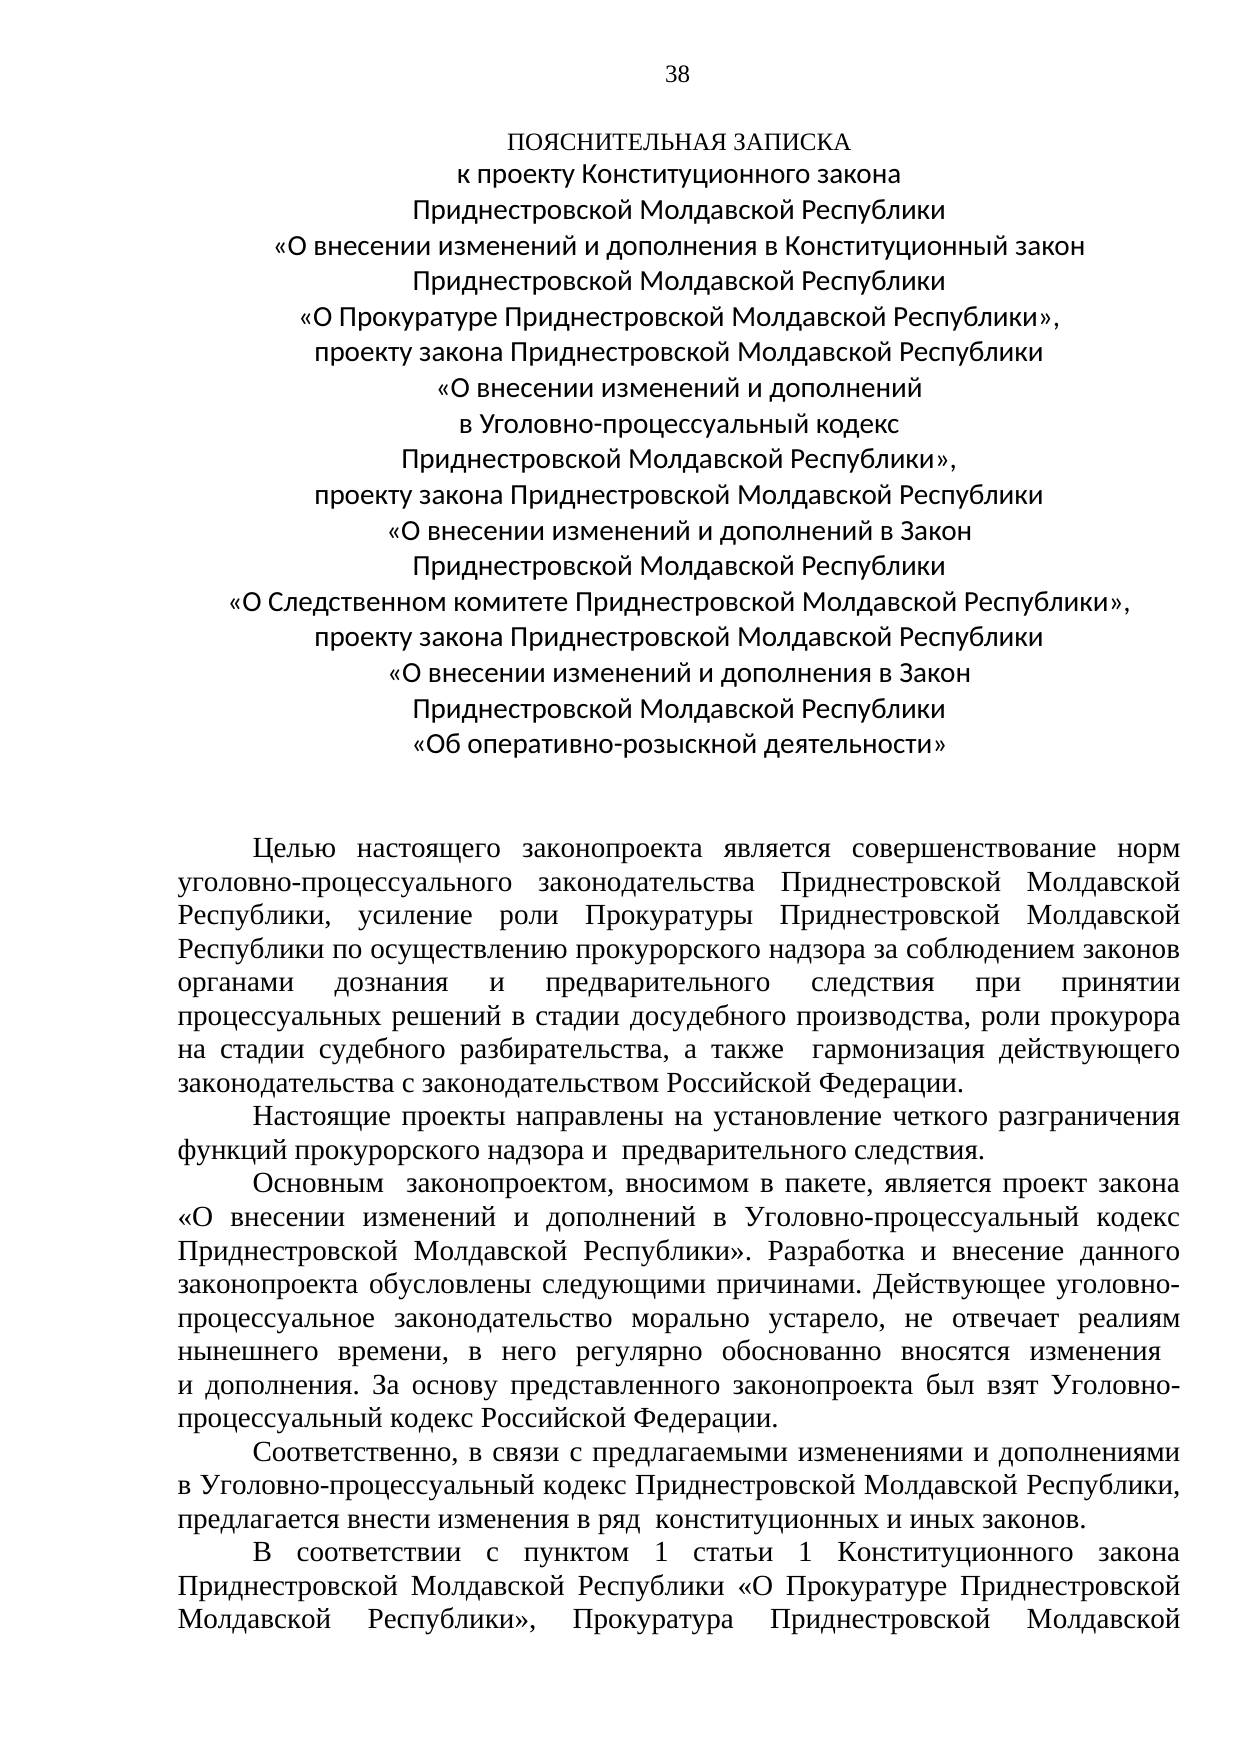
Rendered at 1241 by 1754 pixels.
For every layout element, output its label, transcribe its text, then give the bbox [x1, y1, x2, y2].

subtitle Приднестровской Молдавской Республики [177, 262, 1181, 298]
text Целью настоящего законопроекта является совершенствование норм уголовно-процессуального законодательства Приднестровской Молдавской Республики, усиление роли Прокуратуры Приднестровской Молдавской Республики по осуществлению прокурорского надзора за соблюдением законов органами дознания и предварительного следствия при принятии процессуальных решений в стадии досудебного производства, роли прокурора на стадии судебного разбирательства, а также гармонизация действующего законодательства с законодательством Российской Федерации. [177, 830, 1181, 1098]
text Соответственно, в связи с предлагаемыми изменениями и дополнениями в Уголовно-процессуальный кодекс Приднестровской Молдавской Республики, предлагается внести изменения в ряд конституционных и иных законов. [177, 1434, 1181, 1534]
text Основным законопроектом, вносимом в пакете, является проект закона «О внесении изменений и дополнений в Уголовно-процессуальный кодекс Приднестровской Молдавской Республики». Разработка и внесение данного законопроекта обусловлены следующими причинами. Действующее уголовно-процессуальное законодательство морально устарело, не отвечает реалиям нынешнего времени, в него регулярно обоснованно вносятся изменения и дополнения. За основу представленного законопроекта был взят Уголовно-процессуальный кодекс Российской Федерации. [177, 1166, 1181, 1434]
subtitle в Уголовно-процессуальный кодекс [177, 405, 1181, 440]
subtitle «О внесении изменений и дополнения в Конституционный закон [177, 227, 1181, 262]
subtitle «О внесении изменений и дополнения в Закон [177, 654, 1181, 690]
subtitle «Об оперативно-розыскной деятельности» [177, 725, 1181, 761]
subtitle Приднестровской Молдавской Республики [177, 191, 1181, 227]
subtitle проекту закона Приднестровской Молдавской Республики [177, 618, 1181, 654]
subtitle Приднестровской Молдавской Республики [177, 690, 1181, 725]
subtitle «О внесении изменений и дополнений [177, 369, 1181, 405]
text ПОЯСНИТЕЛЬНАЯ ЗАПИСКА [177, 127, 1181, 155]
subtitle проекту закона Приднестровской Молдавской Республики [177, 476, 1181, 512]
text Настоящие проекты направлены на установление четкого разграничения функций прокурорского надзора и предварительного следствия. [177, 1098, 1181, 1166]
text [177, 1534, 1181, 1635]
subtitle проекту закона Приднестровской Молдавской Республики [177, 333, 1181, 369]
subtitle Приднестровской Молдавской Республики», [177, 440, 1181, 476]
subtitle Приднестровской Молдавской Республики [177, 547, 1181, 583]
subtitle «О внесении изменений и дополнений в Закон [177, 512, 1181, 547]
subtitle «О Следственном комитете Приднестровской Молдавской Республики», [177, 583, 1181, 618]
subtitle к проекту Конституционного закона [177, 155, 1181, 191]
subtitle «О Прокуратуре Приднестровской Молдавской Республики», [177, 298, 1181, 333]
